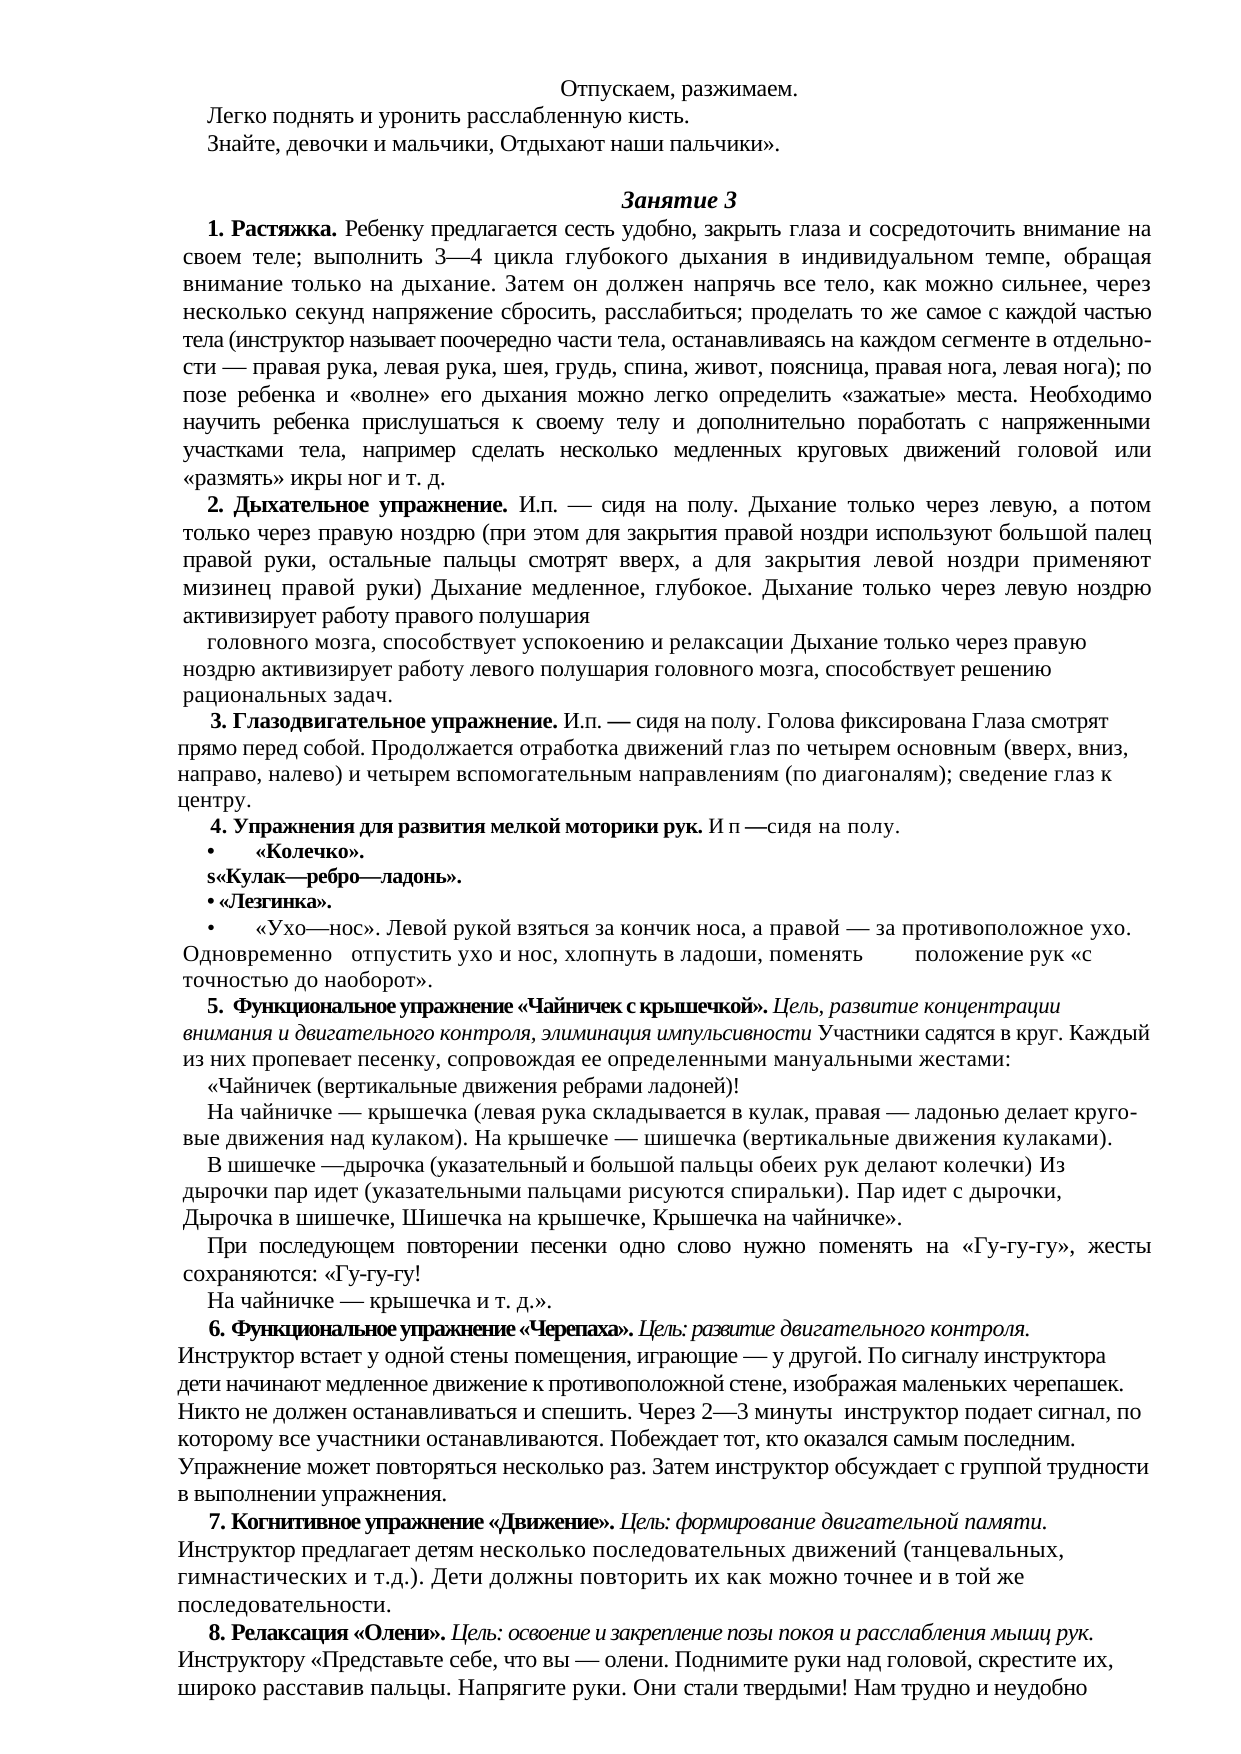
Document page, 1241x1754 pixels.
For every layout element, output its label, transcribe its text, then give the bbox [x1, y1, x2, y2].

text 5. Функциональное упражнение «Чайничек с крышечкой». Цель, развитие концентрации внимания и двигательного контроля, элиминация импульсивности Участники садятся в круг. Каждый из них пропевает песенку, сопровождая ее определенными мануальными жестами: [183, 993, 1152, 1072]
text • «Колечко». [183, 838, 1152, 863]
text 2. Дыхательное упражнение. И.п. — сидя на полу. Дыхание только через левую, а потом только через правую ноздрю (при этом для закрытия правой ноздри используют большой палец правой руки, остальные пальцы смотрят вверх, а для закрытия левой ноздри применяют мизинец правой руки) Дыхание медленное, глубокое. Дыхание только через левую ноздрю активизирует работу правого полушария [183, 490, 1152, 628]
text В шишечке —дырочка (указательный и большой пальцы обеих рук делают колечки) Из дырочки пар идет (указательными пальцами рисуются спиральки). Пар идет с дырочки, Дырочка в шишечке, Шишечка на крышечке, Крышечка на чайничке». [183, 1151, 1152, 1231]
text • «Ухо—нос». Левой рукой взяться за кончик носа, а правой — за противоположное ухо. Одновременно отпустить ухо и нос, хлопнуть в ладоши, поменять положение рук «с точностью до наоборот». [183, 913, 1152, 993]
text Знайте, девочки и мальчики, Отдыхают наши пальчики». [183, 129, 1152, 157]
list Когнитивное упражнение «Движение». Цель: формирование двигательной памяти. Инструктор предлагает детям несколько последовательных движений (танцевальных, гимнастических и т.д.). Дети должны повторить их как можно точнее и в той же последовательности. [177, 1507, 1152, 1617]
text головного мозга, способствует успокоению и релаксации Дыхание только через правую ноздрю активизирует работу левого полушария головного мозга, способствует решению рациональных задач. [183, 628, 1152, 707]
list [177, 1617, 1152, 1700]
list Глазодвигательное упражнение. И.п. — сидя на полу. Голова фиксирована Глаза смотрят прямо перед собой. Продолжается отработка движений глаз по четырем основным (вверх, вниз, направо, налево) и четырем вспомогательным направлениям (по диагоналям); сведение глаз к центру. [177, 707, 1152, 813]
text • «Лезгинка». [183, 888, 1152, 913]
text Легко поднять и уронить расслабленную кисть. [183, 101, 1152, 129]
text Занятие 3 [183, 185, 1152, 214]
text При последующем повторении песенки одно слово нужно поменять на «Гу-гу-гу», жесты сохраняются: «Гу-гу-гу! [183, 1231, 1152, 1286]
text 1. Растяжка. Ребенку предлагается сесть удобно, закрыть глаза и сосредоточить внимание на своем теле; выполнить 3—4 цикла глубокого дыхания в индивидуальном темпе, обращая внимание только на дыхание. Затем он должен напрячь все тело, как можно сильнее, через несколько секунд напряжение сбросить, расслабиться; проделать то же самое с каждой частью тела (инструктор называет поочередно части тела, останавливаясь на каждом сегменте в отдельности — правая рука, левая рука, шея, грудь, спина, живот, поясница, правая нога, левая нога); по позе ребенка и «волне» его дыхания можно легко определить «зажатые» места. Необходимо научить ребенка прислушаться к своему телу и дополнительно поработать с напряженными участками тела, например сделать несколько медленных круговых движений головой или «размять» икры ног и т. д. [183, 214, 1152, 490]
list Упражнения для развития мелкой моторики рук. И п —сидя на полу. [177, 813, 1152, 838]
text На чайничке — крышечка (левая рука складывается в кулак, правая — ладонью делает круговые движения над кулаком). На крышечке — шишечка (вертикальные движения кулаками). [183, 1098, 1152, 1151]
list Функциональное упражнение «Черепаха». Цель: развитие двигательного контроля. Инструктор встает у одной стены помещения, играющие — у другой. По сигналу инструктора дети начинают медленное движение к противоположной стене, изображая маленьких черепашек. Никто не должен останавливаться и спешить. Через 2—3 минуты инструктор подает сигнал, по которому все участники останавливаются. Побеждает тот, кто оказался самым последним. Упражнение может повторяться несколько раз. Затем инструктор обсуждает с группой трудности в выполнении упражнения. [177, 1314, 1152, 1507]
text Отпускаем, разжимаем. [183, 74, 1152, 101]
text «Чайничек (вертикальные движения ребрами ладоней)! [183, 1072, 1152, 1098]
text s«Кулак—ребро—ладонь». [183, 863, 1152, 888]
text На чайничке — крышечка и т. д.». [183, 1286, 1152, 1314]
